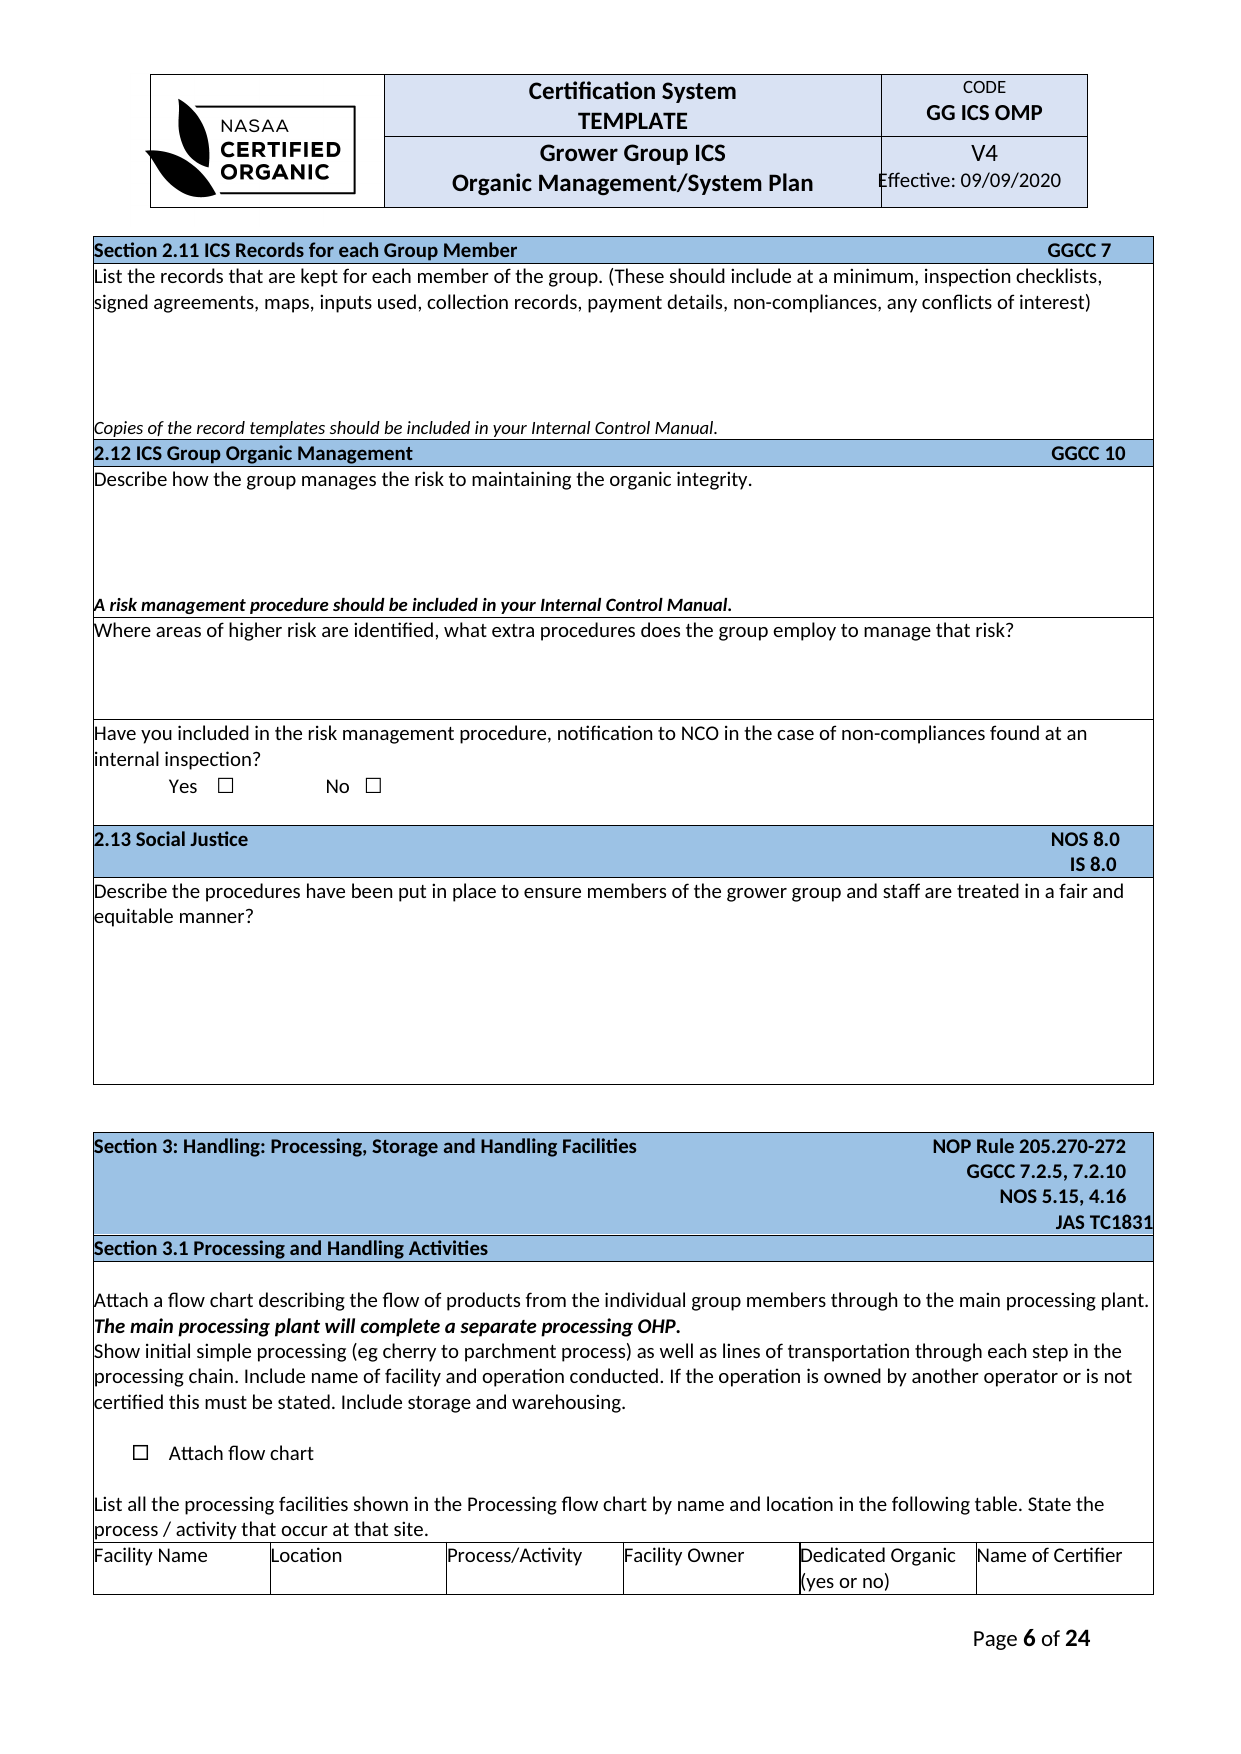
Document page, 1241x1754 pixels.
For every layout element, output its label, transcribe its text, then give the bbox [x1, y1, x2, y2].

table_header Section 3: Handling: Processing, Storage and Handling Facilities NOP Rule 205.270-272 GGCC 7.2.5, 7.2.10 NOS 5.15, 4.16 JAS TC1831 [94, 1133, 1153, 1234]
table_cell 2.13 Social Justice NOS 8.0 IS 8.0 [94, 826, 1153, 877]
table_cell List the records that are kept for each member of the group. (These should include at a minimum, inspection checklists, signed agreements, maps, inputs used, collection records, payment details, non-compliances, any conflicts of interest) Copies of the record templates should be included in your Internal Control Manual. [94, 264, 1153, 439]
table_cell Name of Certifier [977, 1543, 1153, 1593]
table_cell 2.12 ICS Group Organic Management GGCC 10 [94, 440, 1153, 466]
table_cell Describe the procedures have been put in place to ensure members of the grower group and staff are treated in a fair and equitable manner? [94, 878, 1153, 1084]
table_cell Attach a flow chart describing the flow of products from the individual group members through to the main processing plant. The main processing plant will complete a separate processing OHP. Show initial simple processing (eg cherry to parchment process) as well as lines of transportation through each step in the processing chain. Include name of facility and operation conducted. If the operation is owned by another operator or is not certified this must be stated. Include storage and warehousing. Attach flow chart List all the processing facilities shown in the Processing flow chart by name and location in the following table. State the process / activity that occur at that site. [94, 1262, 1153, 1542]
table_cell Facility Name [94, 1543, 270, 1593]
table_cell Process/Activity [447, 1543, 623, 1593]
table_cell Section 2.11 ICS Records for each Group Member GGCC 7 [94, 237, 1153, 263]
table_cell Location [271, 1543, 446, 1593]
table_cell Have you included in the risk management procedure, notification to NCO in the case of non-compliances found at an internal inspection? Yes No [94, 720, 1153, 825]
table_cell Dedicated Organic (yes or no) [801, 1543, 976, 1593]
table_cell Where areas of higher risk are identified, what extra procedures does the group employ to manage that risk? [94, 618, 1153, 719]
table_cell Describe how the group manages the risk to maintaining the organic integrity. A risk management procedure should be included in your Internal Control Manual. [94, 467, 1153, 617]
table_cell Facility Owner [624, 1543, 799, 1593]
table_cell Section 3.1 Processing and Handling Activities [94, 1236, 1153, 1261]
